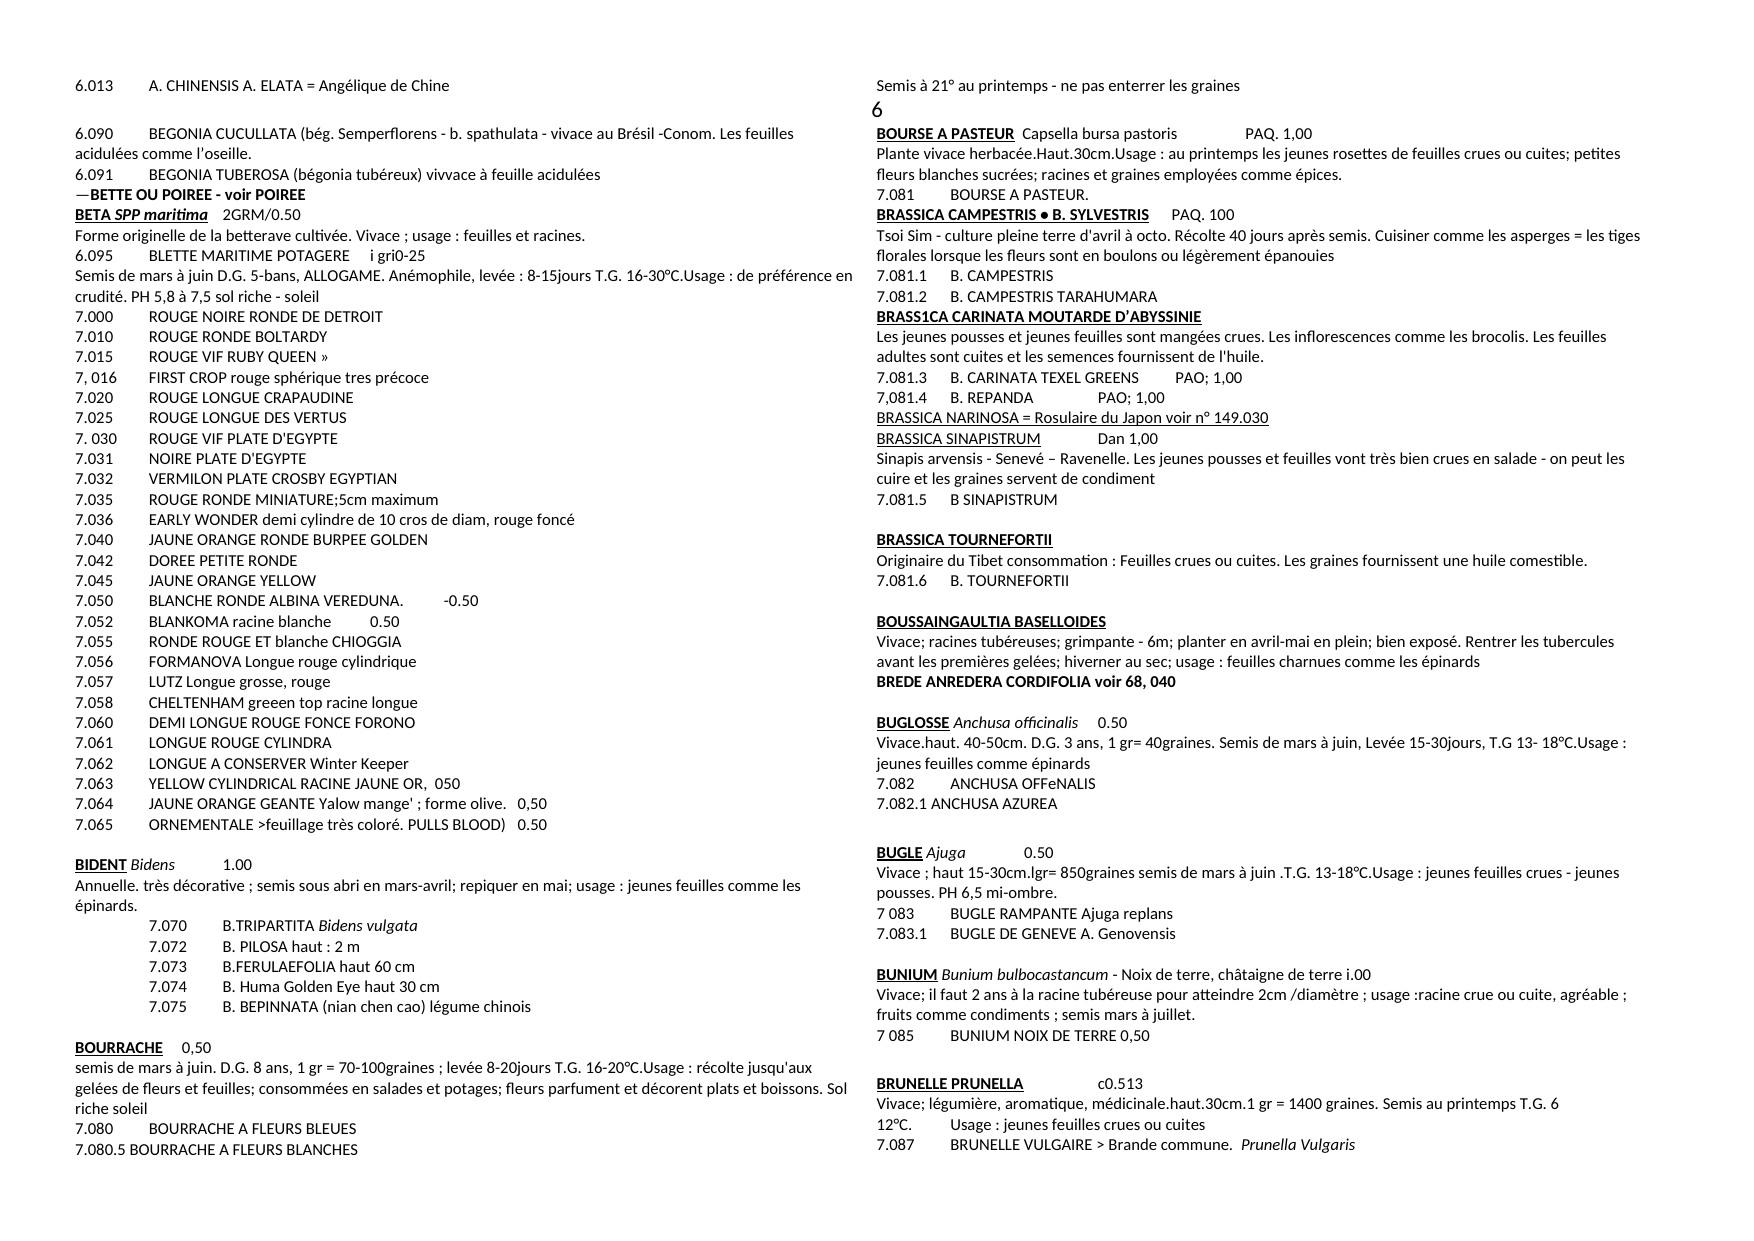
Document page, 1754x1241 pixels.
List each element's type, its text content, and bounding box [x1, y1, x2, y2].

text 6 [75, 95, 1679, 123]
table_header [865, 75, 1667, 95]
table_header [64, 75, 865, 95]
